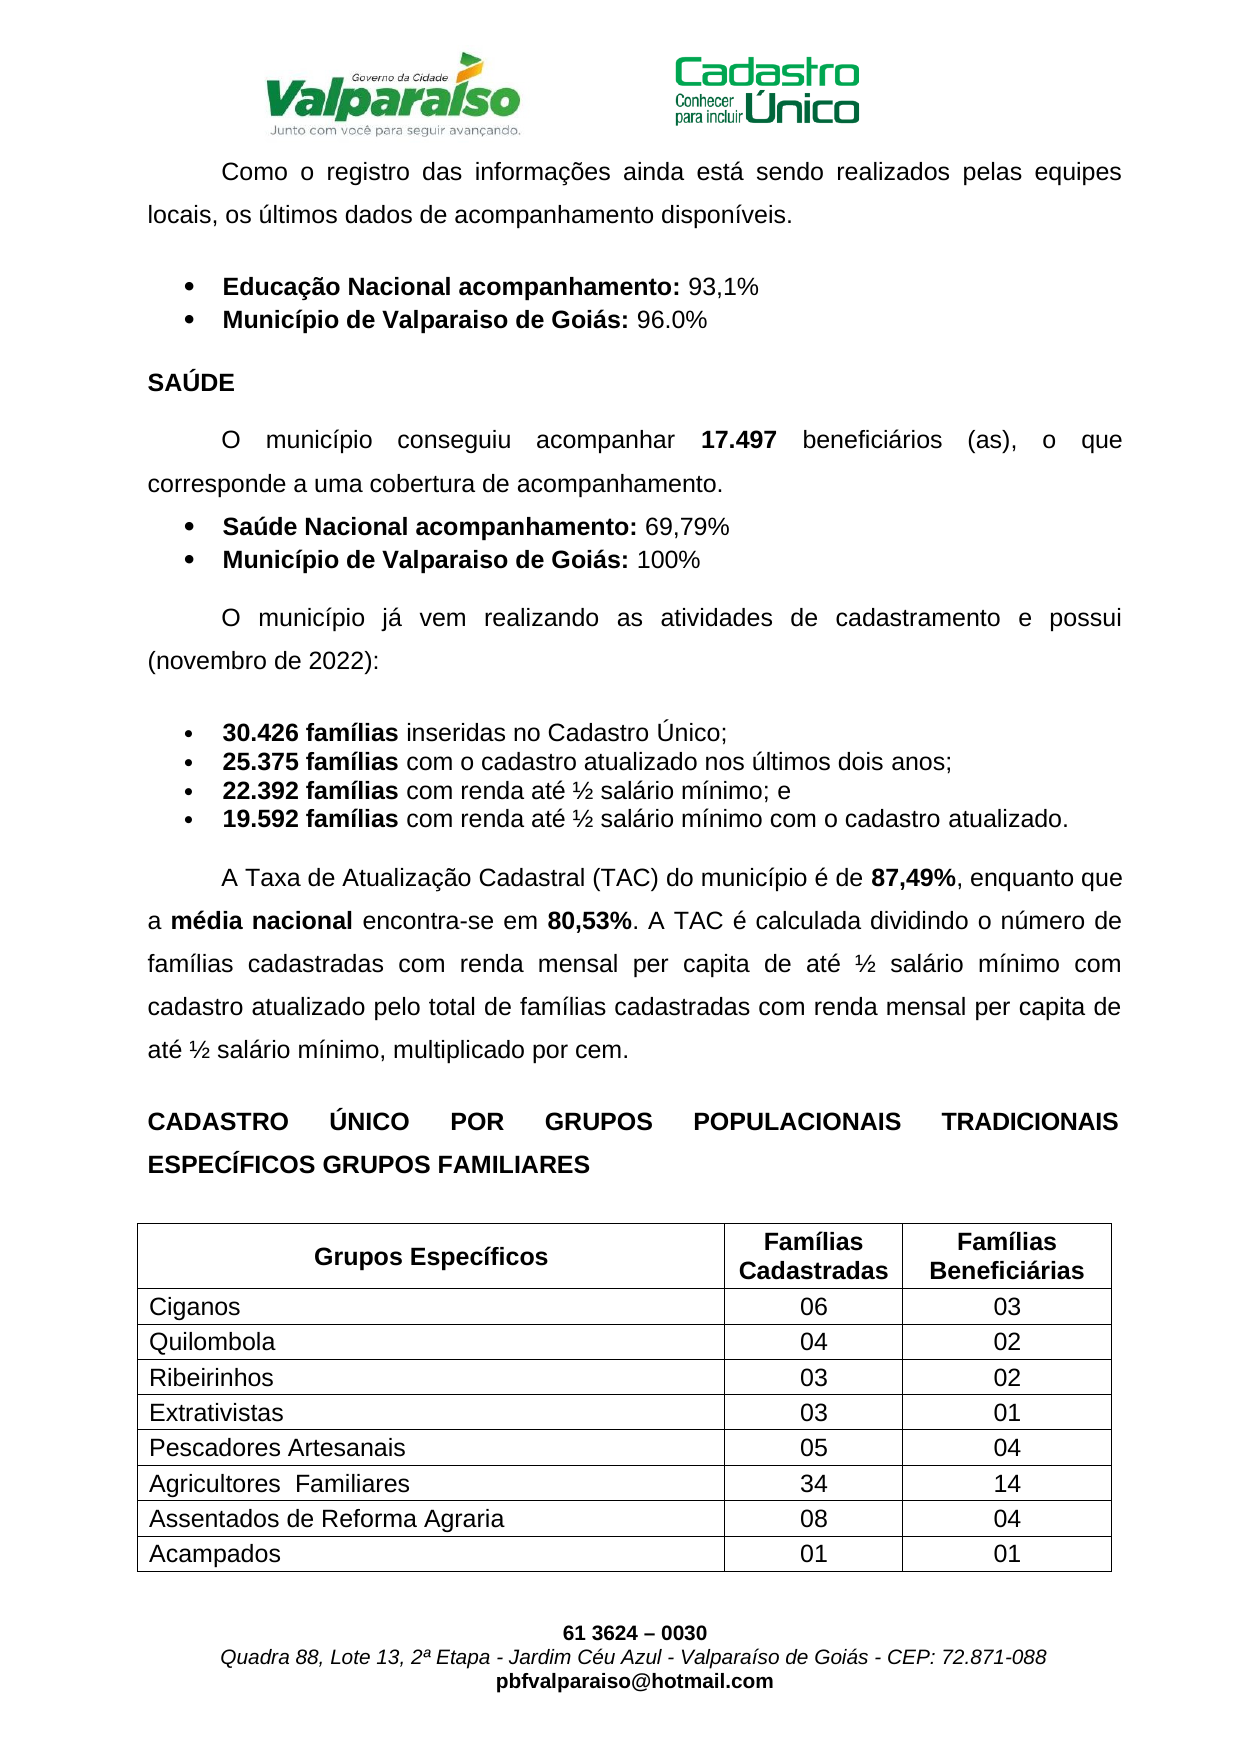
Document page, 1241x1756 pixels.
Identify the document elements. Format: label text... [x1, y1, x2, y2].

subtitle Educação Nacional acompanhamento: 93,1% [185, 272, 1134, 301]
table_cell 02 [903, 1360, 1111, 1394]
table_cell 34 [725, 1466, 902, 1500]
table_cell 03 [725, 1395, 902, 1429]
table_cell Agricultores Familiares [138, 1466, 724, 1500]
table_cell 04 [903, 1430, 1111, 1465]
table_cell Ribeirinhos [138, 1360, 724, 1394]
table_header Grupos Específicos [138, 1224, 724, 1288]
table_cell 04 [725, 1325, 902, 1358]
list Município de Valparaiso de Goiás: 96.0% [185, 305, 1134, 334]
table_cell 04 [903, 1501, 1111, 1536]
table_cell 01 [903, 1395, 1111, 1429]
table_cell 14 [903, 1466, 1111, 1500]
table_cell Acampados [138, 1537, 724, 1571]
text SAÚDE [147, 367, 1134, 396]
table_cell 06 [725, 1289, 902, 1323]
table_cell 03 [903, 1289, 1111, 1323]
text O município conseguiu acompanhar 17.497 beneficiários (as), o que corresponde a uma cobertura de acompanhamento. [147, 426, 1123, 497]
table_header Famílias Cadastradas [725, 1224, 902, 1288]
table_cell 05 [725, 1430, 902, 1465]
table_cell Ciganos [138, 1289, 724, 1323]
text Como o registro das informações ainda está sendo realizados pelas equipes locais, os últimos dados de acompanhamento disponíveis. [147, 157, 1123, 229]
table_cell Quilombola [138, 1325, 724, 1358]
list 19.592 famílias com renda até ½ salário mínimo com o cadastro atualizado. [185, 804, 1134, 833]
list 30.426 famílias inseridas no Cadastro Único; [185, 718, 1134, 747]
list 25.375 famílias com o cadastro atualizado nos últimos dois anos; [185, 747, 1134, 776]
text O município já vem realizando as atividades de cadastramento e possui (novembro de 2022): [147, 603, 1123, 675]
table_header Famílias Beneficiárias [903, 1224, 1111, 1288]
picture [675, 56, 860, 126]
list Município de Valparaiso de Goiás: 100% [185, 545, 1134, 574]
table_cell 01 [903, 1537, 1111, 1571]
table_cell 02 [903, 1325, 1111, 1358]
table_cell 01 [725, 1537, 902, 1571]
list 22.392 famílias com renda até ½ salário mínimo; e [185, 776, 1134, 804]
subtitle Saúde Nacional acompanhamento: 69,79% [185, 512, 1134, 541]
table_cell 08 [725, 1501, 902, 1536]
text A Taxa de Atualização Cadastral (TAC) do município é de 87,49%, enquanto que a média nacional encontra-se em 80,53%. A TAC é calculada dividindo o número de famílias cadastradas com renda mensal per capita de até ½ salário mínimo com cadastro atualizado pelo total de famílias cadastradas com renda mensal per capita de até ½ salário mínimo, multiplicado por cem. [147, 863, 1123, 1064]
table_cell Pescadores Artesanais [138, 1430, 724, 1465]
table_cell Assentados de Reforma Agraria [138, 1501, 724, 1536]
picture [264, 45, 530, 143]
table_cell 03 [725, 1360, 902, 1394]
table_cell Extrativistas [138, 1395, 724, 1429]
subtitle CADASTRO ÚNICO POR GRUPOS POPULACIONAIS TRADICIONAIS ESPECÍFICOS GRUPOS FAMILIARES [147, 1107, 1123, 1179]
